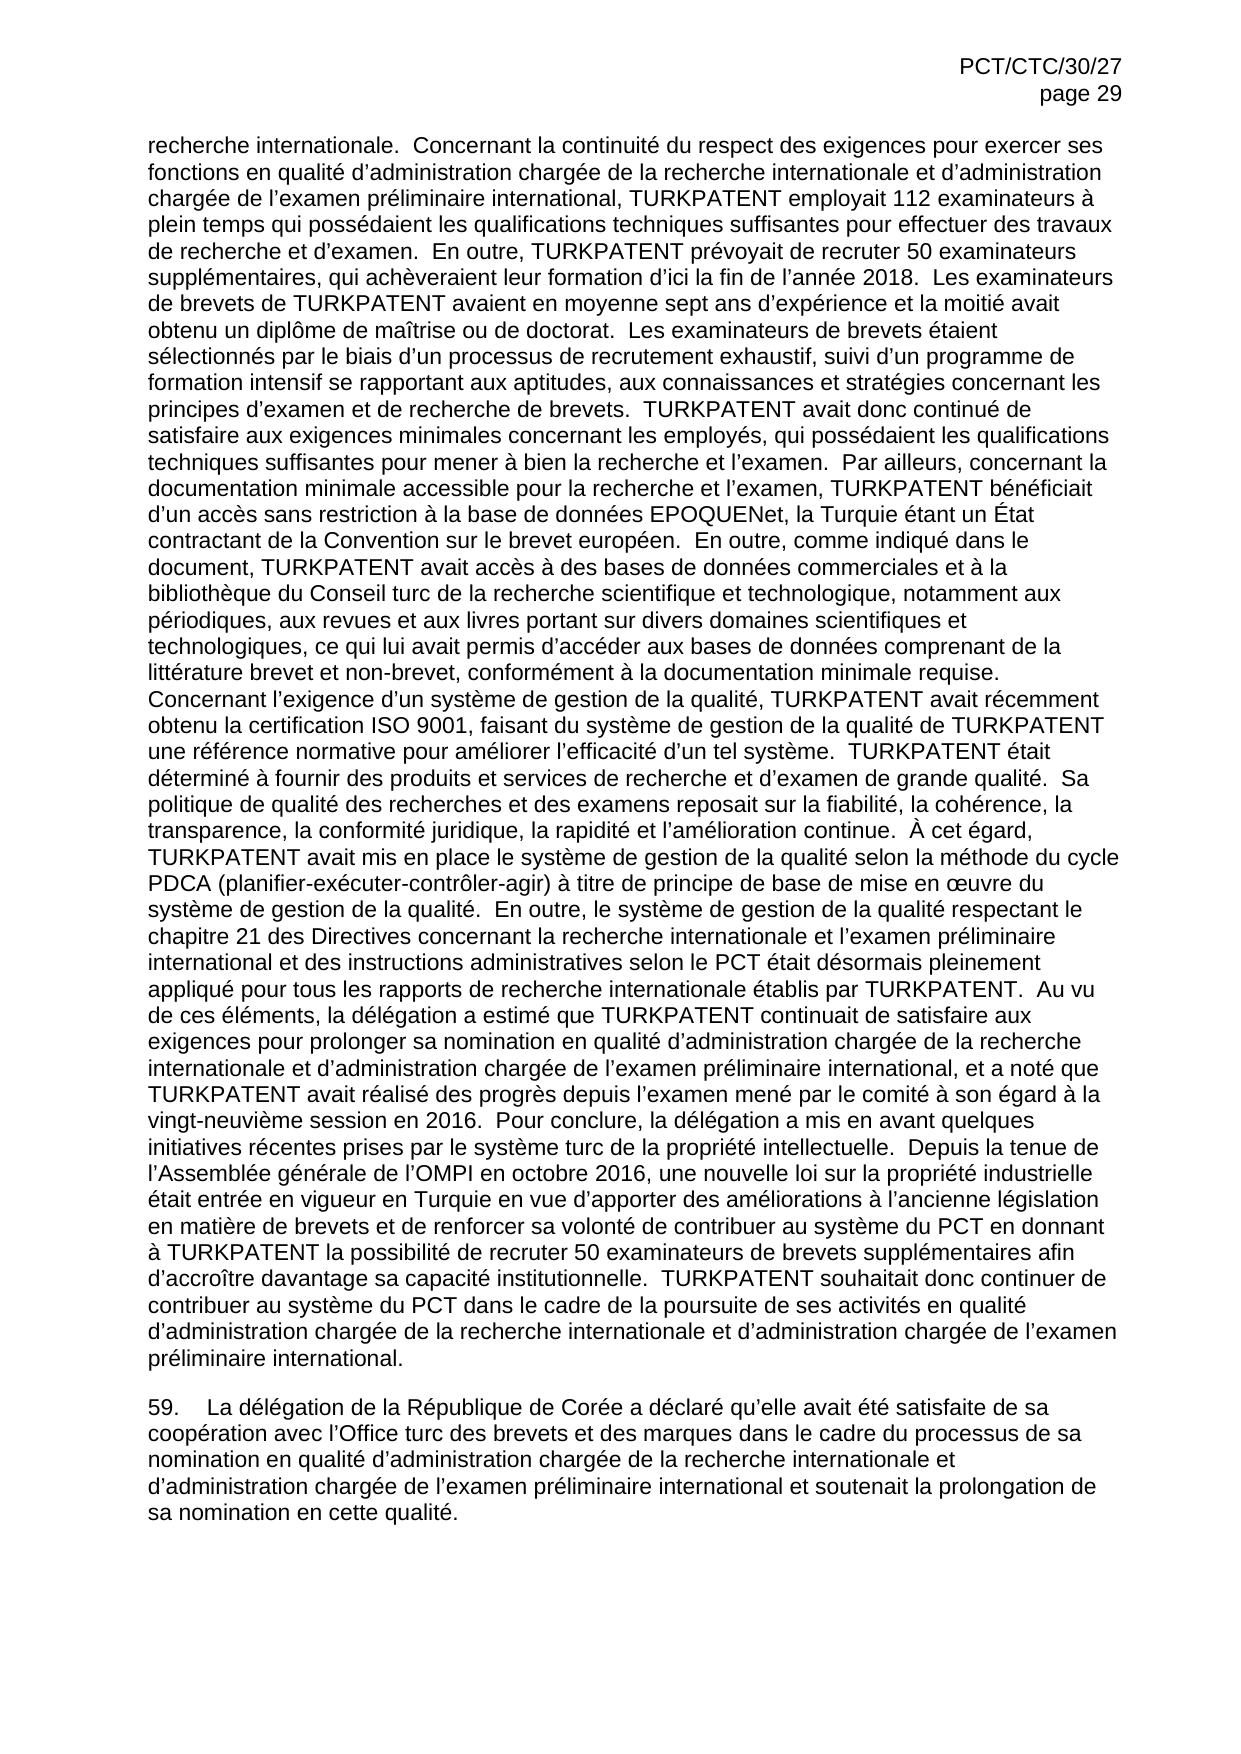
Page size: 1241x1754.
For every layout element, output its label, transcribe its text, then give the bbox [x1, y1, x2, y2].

text La délégation de la République de Corée a déclaré qu’elle avait été satisfaite de sa coopération avec l’Office turc des brevets et des marques dans le cadre du processus de sa nomination en qualité d’administration chargée de la recherche internationale et d’administration chargée de l’examen préliminaire international et soutenait la prolongation de sa nomination en cette qualité. [148, 1394, 1122, 1526]
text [148, 132, 1122, 1371]
